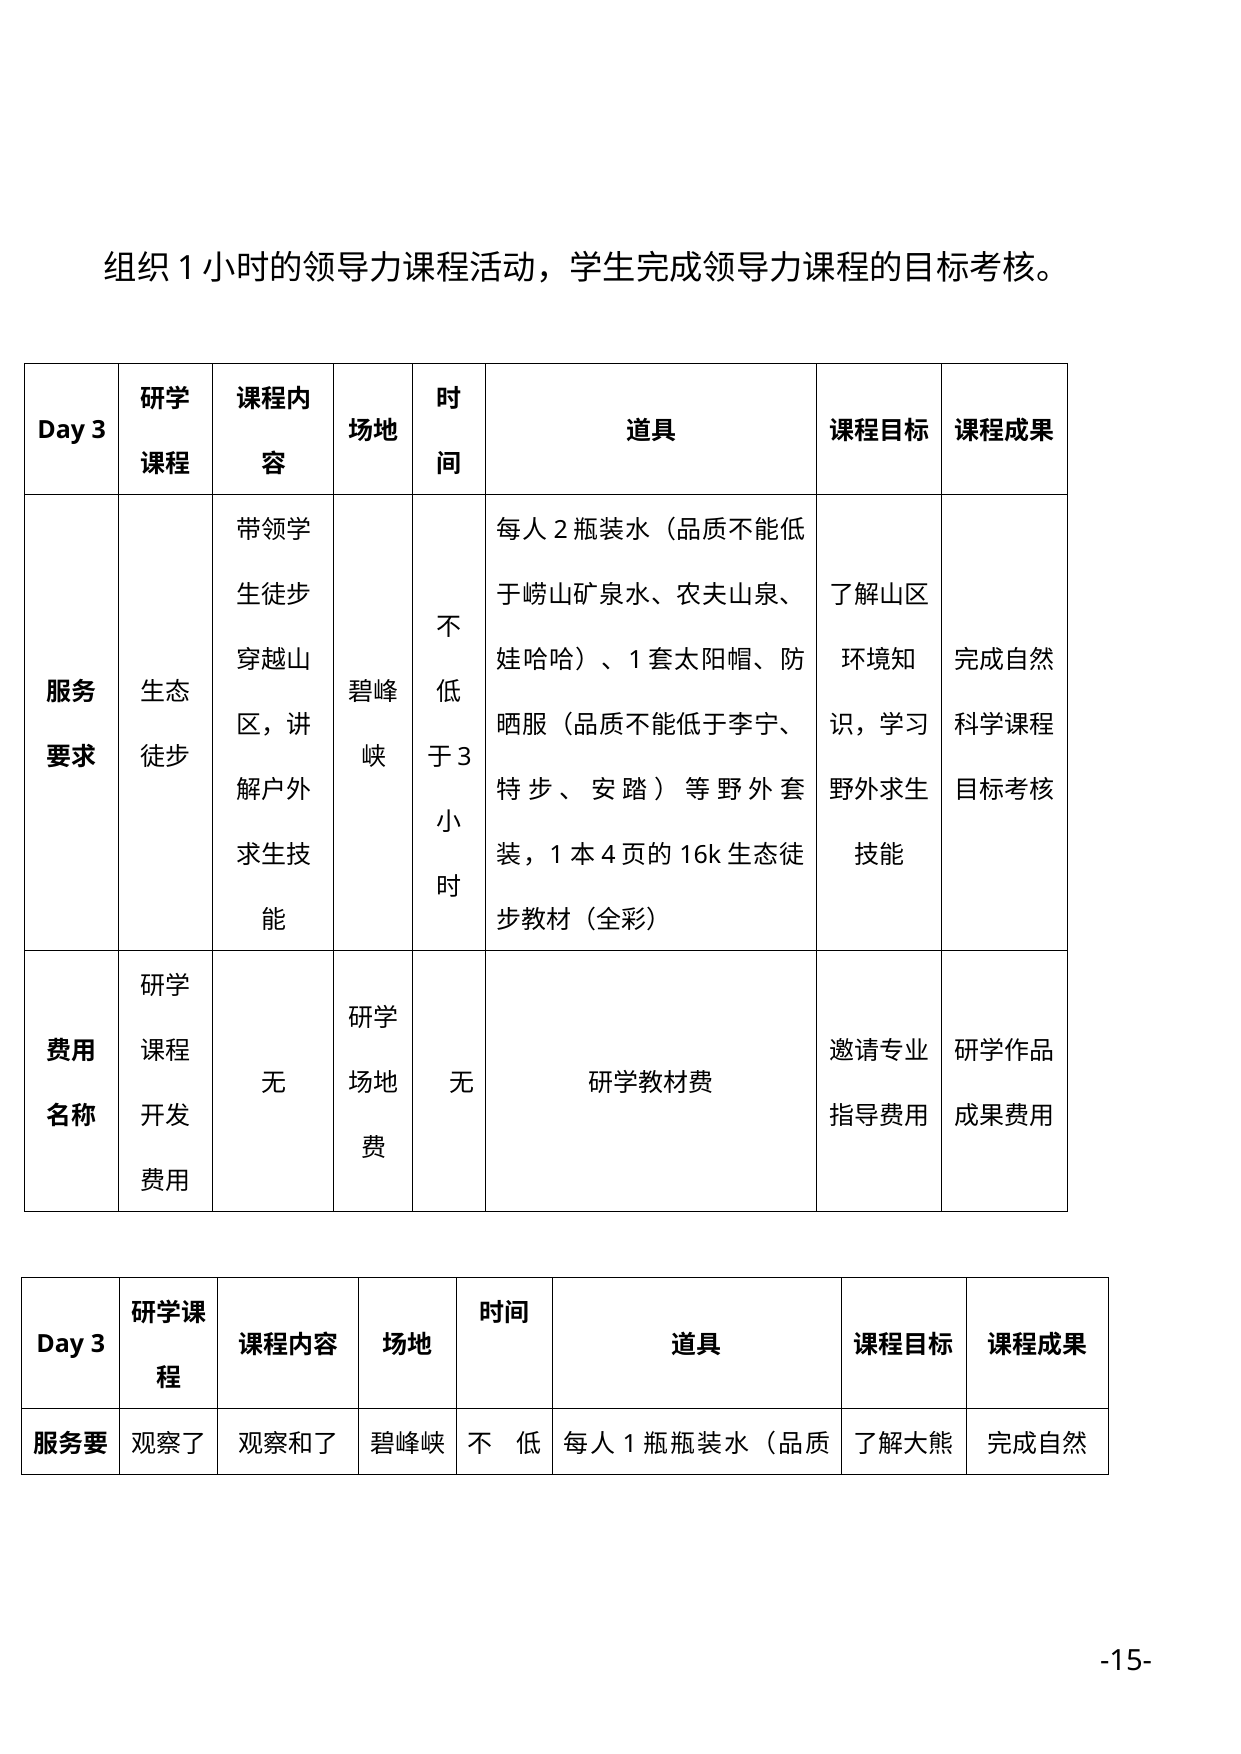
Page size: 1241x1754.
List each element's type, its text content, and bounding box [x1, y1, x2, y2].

table_header Day 3 [22, 1278, 119, 1408]
table_cell 邀请专业指导费用 [817, 951, 941, 1211]
table_cell 费用名称 [25, 951, 118, 1211]
table_cell 不低于2.5小时 [457, 1409, 552, 1474]
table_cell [553, 1409, 841, 1474]
table_cell 研学课程开发费用 [119, 951, 212, 1211]
table_header 时间 [457, 1278, 552, 1408]
table_cell 带领学生徒步穿越山区，讲解户外求生技能 [213, 495, 333, 950]
table_cell 无 [213, 951, 333, 1211]
table_cell 研学作品成果费用 [942, 951, 1067, 1211]
table_header 课程目标 [842, 1278, 966, 1408]
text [103, 233, 1152, 298]
table_cell 生态徒步 [119, 495, 212, 950]
table_cell 完成自然科学课程目标考核 [942, 495, 1067, 950]
table_cell 研学场地费 [334, 951, 412, 1211]
table_header 道具 [553, 1278, 841, 1408]
table_cell 了解山区环境知识，学习野外求生技能 [817, 495, 941, 950]
table_cell 服务要求 [25, 495, 118, 950]
table_cell 观察和了解保护大熊猫的重要性 [218, 1409, 358, 1474]
table_cell 无 [413, 951, 485, 1211]
table_header 课程成果 [942, 364, 1067, 494]
table_header Day 3 [25, 364, 118, 494]
table_header 课程内容 [213, 364, 333, 494]
table_cell 完成自然科学课程目标考核 [967, 1409, 1108, 1474]
table_cell 不低于3小时 [413, 495, 485, 950]
table_header 课程成果 [967, 1278, 1108, 1408]
table_header 场地 [359, 1278, 456, 1408]
table_header 研学课程 [120, 1278, 217, 1408]
table_cell 观察了解大熊猫 [120, 1409, 217, 1474]
table_cell 碧峰峡 [334, 495, 412, 950]
table_header 场地 [334, 364, 412, 494]
table_header 课程目标 [817, 364, 941, 494]
table_cell 服务要求 [22, 1409, 119, 1474]
table_cell 碧峰峡熊猫基地 [359, 1409, 456, 1474]
table_cell 研学教材费 [486, 951, 816, 1211]
table_cell 了解大熊猫的生活习性和生存现状 [842, 1409, 966, 1474]
table_cell 每人2瓶装水（品质不能低于崂山矿泉水、农夫山泉、娃哈哈）、1套太阳帽、防晒服（品质不能低于李宁、特步、安踏）等野外套装，1本4页的16k生态徒步教材（全彩） [486, 495, 816, 950]
table_header 课程内容 [218, 1278, 358, 1408]
table_header 时间 [413, 364, 485, 494]
table_header 道具 [486, 364, 816, 494]
table_header 研学课程 [119, 364, 212, 494]
